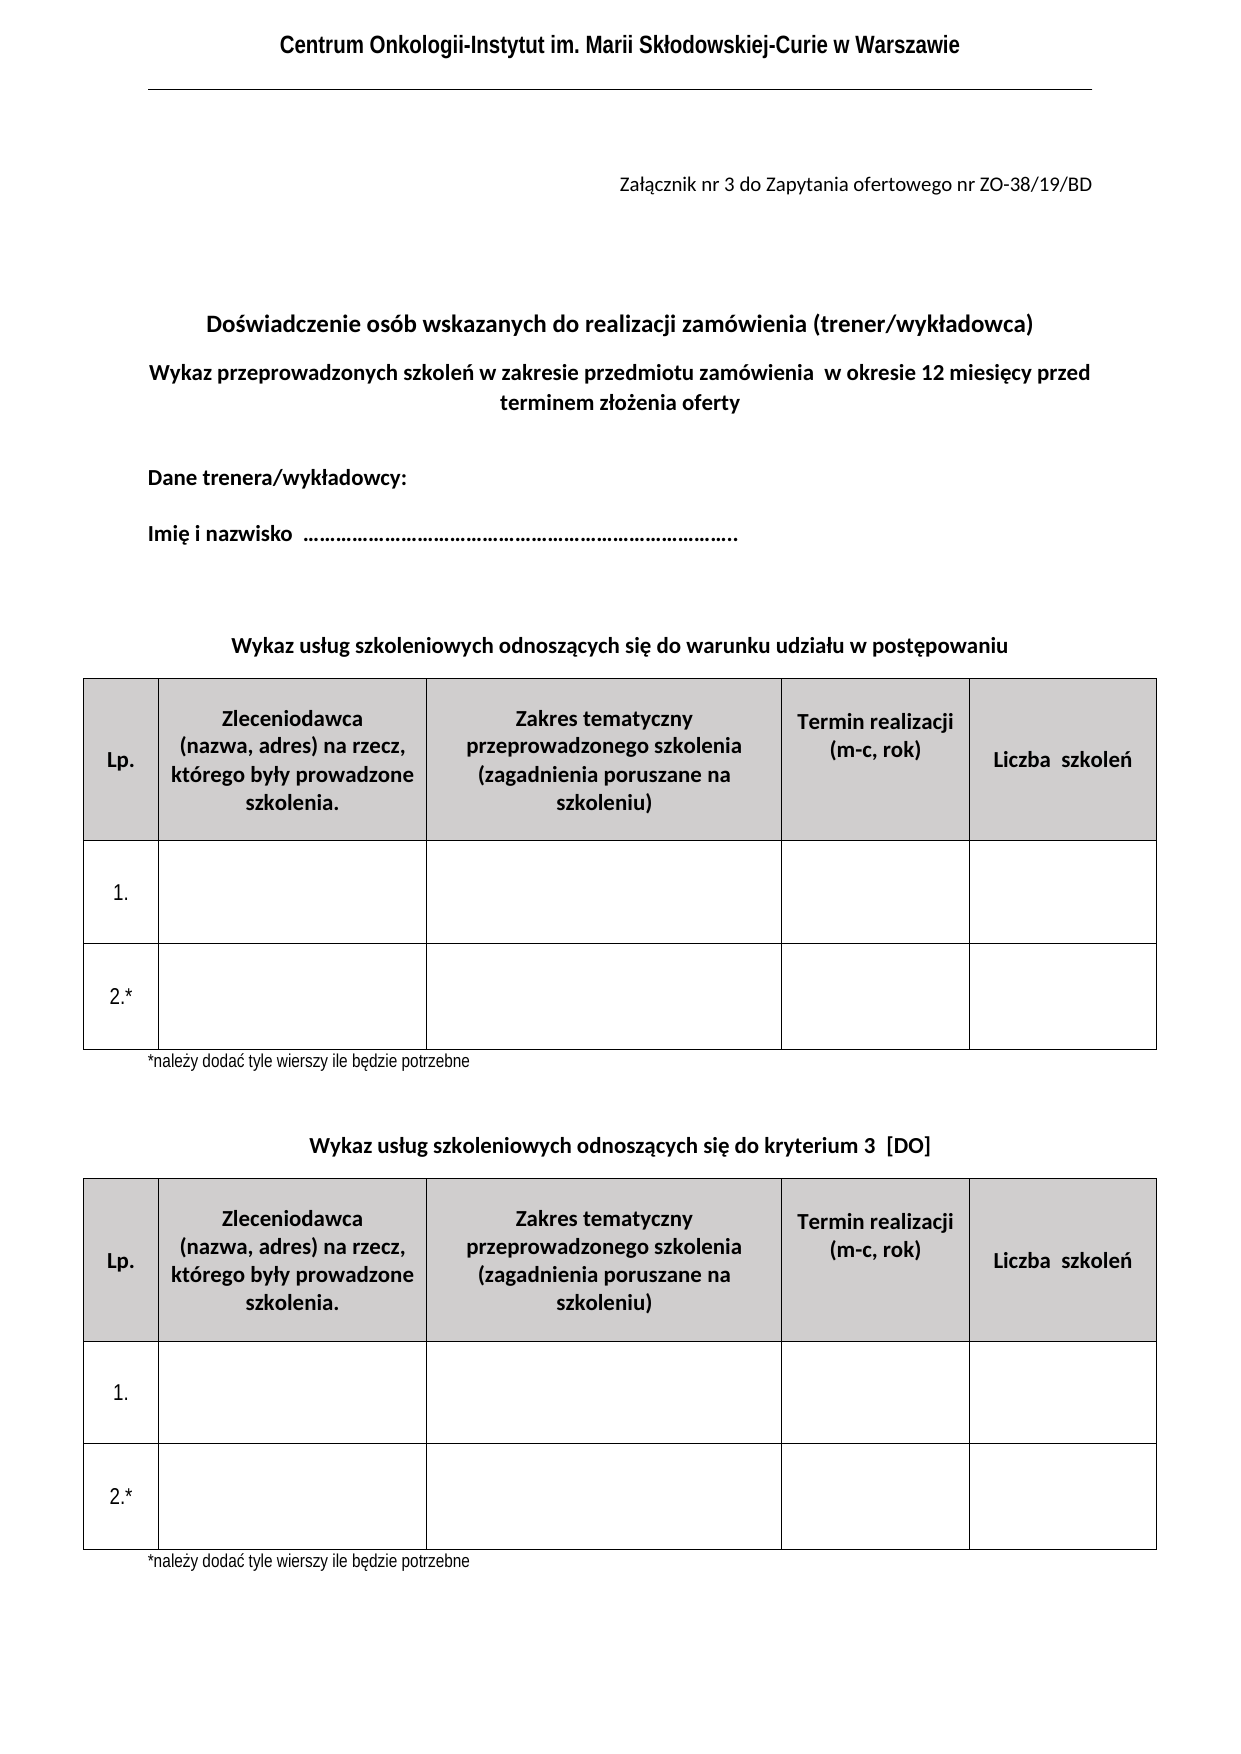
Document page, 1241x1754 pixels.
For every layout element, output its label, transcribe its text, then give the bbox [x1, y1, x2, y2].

table_header Liczba szkoleń [970, 1179, 1156, 1341]
text Wykaz usług szkoleniowych odnoszących się do warunku udziału w postępowaniu [148, 631, 1092, 659]
text Załącznik nr 3 do Zapytania ofertowego nr ZO-38/19/BD [148, 172, 1092, 197]
table_cell [782, 841, 969, 942]
table_cell [427, 944, 781, 1048]
table_cell [159, 841, 426, 942]
table_cell [427, 1444, 781, 1549]
table_cell [970, 944, 1156, 1048]
table_cell [159, 1444, 426, 1549]
table_cell [782, 1342, 969, 1443]
table_cell [970, 1342, 1156, 1443]
table_cell [782, 944, 969, 1048]
table_cell [427, 841, 781, 942]
table_header Lp. [84, 679, 158, 840]
text Dane trenera/wykładowcy: [148, 463, 1080, 491]
text Wykaz przeprowadzonych szkoleń w zakresie przedmiotu zamówienia w okresie 12 miesięcy przed terminem złożenia oferty [148, 358, 1092, 416]
table_cell 2.* [84, 944, 158, 1048]
table_header Termin realizacji (m-c, rok) [782, 1179, 969, 1341]
table_header Zleceniodawca (nazwa, adres) na rzecz, którego były prowadzone szkolenia. [159, 679, 426, 840]
table_header Zakres tematyczny przeprowadzonego szkolenia (zagadnienia poruszane na szkoleniu) [427, 679, 781, 840]
table_cell 1. [84, 1342, 158, 1443]
text Wykaz usług szkoleniowych odnoszących się do kryterium 3 [DO] [148, 1131, 1092, 1159]
text Imię i nazwisko …………………………………………………………………….. [148, 519, 1080, 547]
table_cell [159, 944, 426, 1048]
table_cell [782, 1444, 969, 1549]
table_header Termin realizacji (m-c, rok) [782, 679, 969, 840]
table_cell 2.* [84, 1444, 158, 1549]
table_header Zakres tematyczny przeprowadzonego szkolenia (zagadnienia poruszane na szkoleniu) [427, 1179, 781, 1341]
table_cell 1. [84, 841, 158, 942]
table_header Liczba szkoleń [970, 679, 1156, 840]
table_cell [970, 1444, 1156, 1549]
table_cell [970, 841, 1156, 942]
text *należy dodać tyle wierszy ile będzie potrzebne [148, 1050, 1092, 1071]
table_cell [159, 1342, 426, 1443]
table_header Lp. [84, 1179, 158, 1341]
text *należy dodać tyle wierszy ile będzie potrzebne [148, 1550, 1092, 1571]
table_header Zleceniodawca (nazwa, adres) na rzecz, którego były prowadzone szkolenia. [159, 1179, 426, 1341]
table_cell [427, 1342, 781, 1443]
text Doświadczenie osób wskazanych do realizacji zamówienia (trener/wykładowca) [148, 308, 1092, 339]
